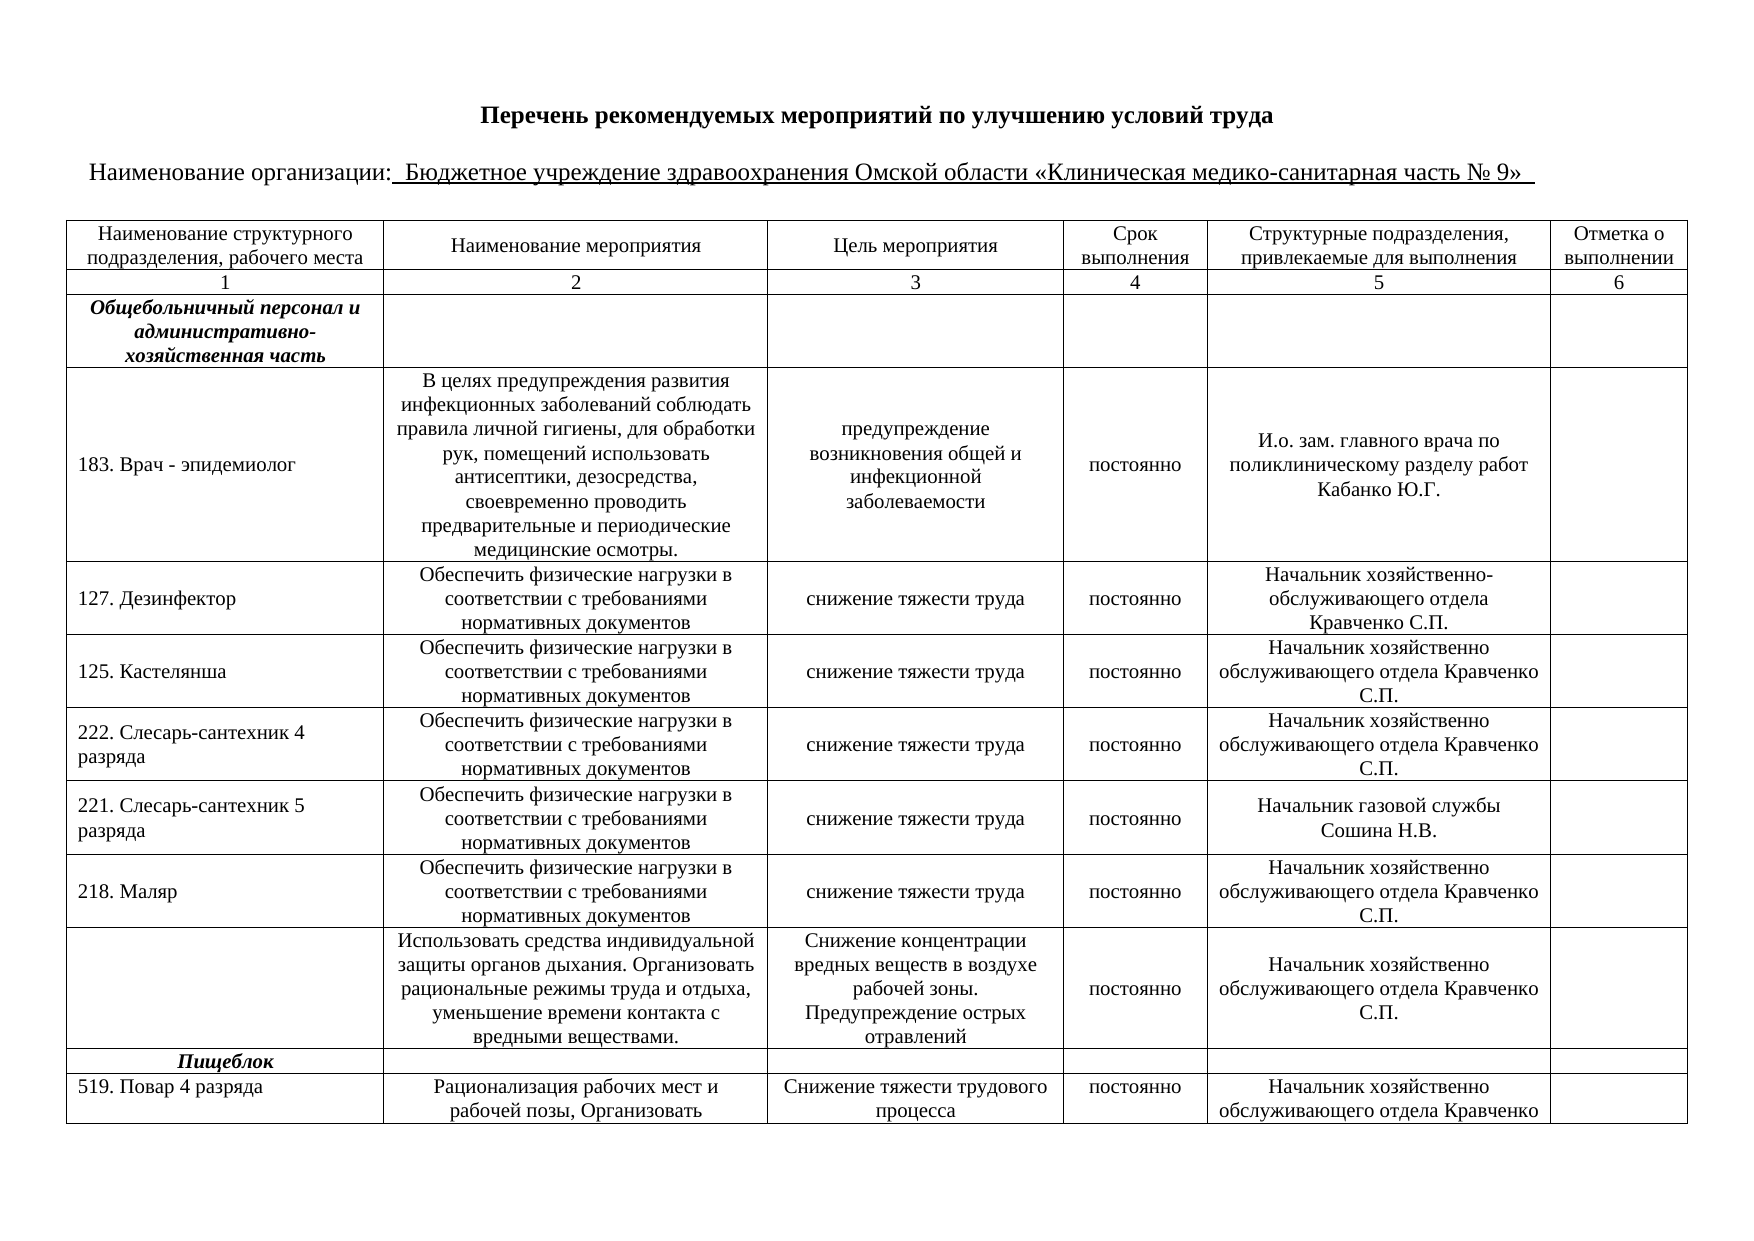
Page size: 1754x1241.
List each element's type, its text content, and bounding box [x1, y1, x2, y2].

table_cell постоянно [1064, 1074, 1207, 1122]
table_header Наименование структурного подразделения, рабочего места [67, 221, 383, 269]
table_cell Обеспечить физические нагрузки в соответствии с требованиями нормативных документов [384, 781, 767, 854]
table_cell [1208, 1049, 1550, 1073]
table_cell Начальник хозяйственно обслуживающего отдела Кравченко С.П. [1208, 855, 1550, 927]
table_header Отметка о выполнении [1551, 221, 1687, 269]
table_cell [1551, 855, 1687, 927]
table_cell И.о. зам. главного врача по поликлиническому разделу работ Кабанко Ю.Г. [1208, 368, 1550, 561]
table_cell [1551, 708, 1687, 780]
text Наименование организации: [89, 157, 1665, 186]
table_header Срок выполнения [1064, 221, 1207, 269]
table_cell Начальник хозяйственно обслуживающего отдела Кравченко С.П. [1208, 928, 1550, 1048]
table_cell 183. Врач - эпидемиолог [67, 368, 383, 561]
table_cell [768, 295, 1063, 367]
table_cell постоянно [1064, 562, 1207, 634]
table_cell Обеспечить физические нагрузки в соответствии с требованиями нормативных документов [384, 855, 767, 927]
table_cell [768, 1074, 1063, 1122]
table_cell Обеспечить физические нагрузки в соответствии с требованиями нормативных документов [384, 562, 767, 634]
table_cell В целях предупреждения развития инфекционных заболеваний соблюдать правила личной гигиены, для обработки рук, помещений использовать антисептики, дезосредства, своевременно проводить предварительные и периодические медицинские осмотры. [384, 368, 767, 561]
table_cell снижение тяжести труда [768, 708, 1063, 780]
table_cell [1064, 295, 1207, 367]
table_cell 4 [1064, 270, 1207, 294]
table_cell 222. Слесарь-сантехник 4 разряда [67, 708, 383, 780]
table_header Цель мероприятия [768, 221, 1063, 269]
table_cell предупреждение возникновения общей и инфекционной заболеваемости [768, 368, 1063, 561]
table_cell 5 [1208, 270, 1550, 294]
table_cell 125. Кастелянша [67, 635, 383, 707]
table_cell постоянно [1064, 368, 1207, 561]
table_cell постоянно [1064, 781, 1207, 854]
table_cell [384, 1074, 767, 1122]
table_cell снижение тяжести труда [768, 781, 1063, 854]
table_cell Начальник хозяйственно обслуживающего отдела Кравченко С.П. [1208, 635, 1550, 707]
table_cell 6 [1551, 270, 1687, 294]
table_cell [1551, 368, 1687, 561]
table_cell [1551, 928, 1687, 1048]
table_cell [1208, 295, 1550, 367]
table_cell 218. Маляр [67, 855, 383, 927]
table_cell 127. Дезинфектор [67, 562, 383, 634]
table_cell [384, 1049, 767, 1073]
table_cell постоянно [1064, 708, 1207, 780]
table_cell Начальник хозяйственно обслуживающего отдела Кравченко С.П. [1208, 708, 1550, 780]
table_cell [384, 295, 767, 367]
table_cell снижение тяжести труда [768, 635, 1063, 707]
table_cell [1551, 635, 1687, 707]
table_cell Начальник газовой службы Сошина Н.В. [1208, 781, 1550, 854]
table_cell [1551, 781, 1687, 854]
table_cell [768, 1049, 1063, 1073]
table_cell Обеспечить физические нагрузки в соответствии с требованиями нормативных документов [384, 708, 767, 780]
table_cell постоянно [1064, 928, 1207, 1048]
table_cell Пищеблок [67, 1049, 383, 1073]
table_cell Начальник хозяйственно-обслуживающего отдела Кравченко С.П. [1208, 562, 1550, 634]
table_cell Общебольничный персонал и административно-хозяйственная часть [67, 295, 383, 367]
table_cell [1208, 1074, 1550, 1122]
table_cell Снижение концентрации вредных веществ в воздухе рабочей зоны. Предупреждение острых отравлений [768, 928, 1063, 1048]
table_header Наименование мероприятия [384, 221, 767, 269]
table_cell 2 [384, 270, 767, 294]
table_cell [1551, 562, 1687, 634]
table_cell Обеспечить физические нагрузки в соответствии с требованиями нормативных документов [384, 635, 767, 707]
table_cell [67, 928, 383, 1048]
table_cell 221. Слесарь-сантехник 5 разряда [67, 781, 383, 854]
table_cell постоянно [1064, 855, 1207, 927]
table_cell [1064, 1049, 1207, 1073]
table_cell Использовать средства индивидуальной защиты органов дыхания. Организовать рациональные режимы труда и отдыха, уменьшение времени контакта с вредными веществами. [384, 928, 767, 1048]
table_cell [67, 1074, 383, 1122]
table_cell 3 [768, 270, 1063, 294]
table_cell снижение тяжести труда [768, 562, 1063, 634]
table_cell постоянно [1064, 635, 1207, 707]
table_cell снижение тяжести труда [768, 855, 1063, 927]
text Перечень рекомендуемых мероприятий по улучшению условий труда [89, 100, 1665, 129]
table_cell 1 [67, 270, 383, 294]
table_cell [1551, 1074, 1687, 1122]
table_header Структурные подразделения, привлекаемые для выполнения [1208, 221, 1550, 269]
table_cell [1551, 1049, 1687, 1073]
table_cell [1551, 295, 1687, 367]
